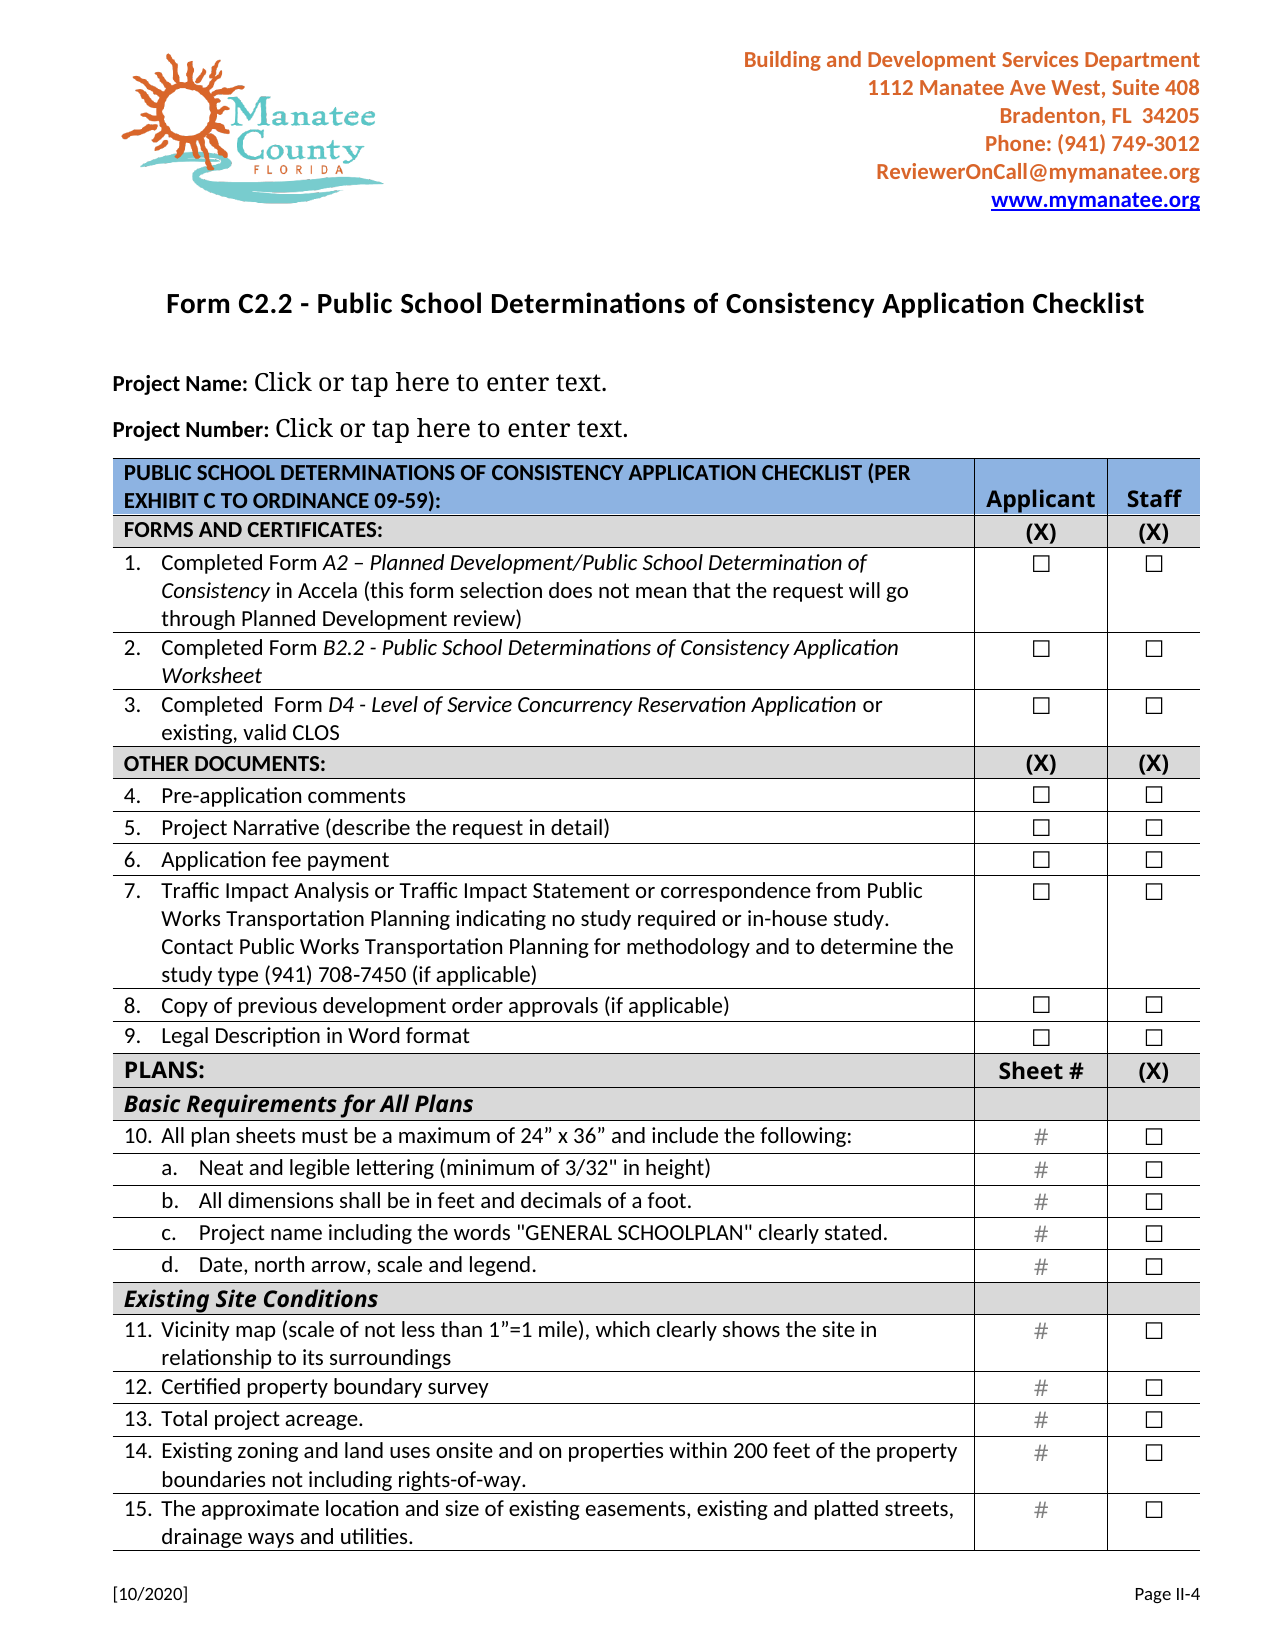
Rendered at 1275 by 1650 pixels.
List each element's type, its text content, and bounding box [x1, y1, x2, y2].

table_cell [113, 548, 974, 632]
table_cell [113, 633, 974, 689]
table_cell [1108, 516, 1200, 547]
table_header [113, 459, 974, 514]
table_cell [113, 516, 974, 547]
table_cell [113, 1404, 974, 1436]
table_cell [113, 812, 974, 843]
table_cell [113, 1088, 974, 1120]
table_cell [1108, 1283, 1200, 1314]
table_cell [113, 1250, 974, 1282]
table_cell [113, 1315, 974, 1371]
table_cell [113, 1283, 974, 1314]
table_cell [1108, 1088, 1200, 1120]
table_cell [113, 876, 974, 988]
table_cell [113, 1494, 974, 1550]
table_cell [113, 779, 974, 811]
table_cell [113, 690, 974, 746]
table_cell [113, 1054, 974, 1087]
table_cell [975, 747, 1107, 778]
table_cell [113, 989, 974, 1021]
text Form C2.2 - Public School Determinations of Consistency Application Checklist [112, 285, 1200, 320]
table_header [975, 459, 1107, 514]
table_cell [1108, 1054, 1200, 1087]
picture [112, 45, 392, 212]
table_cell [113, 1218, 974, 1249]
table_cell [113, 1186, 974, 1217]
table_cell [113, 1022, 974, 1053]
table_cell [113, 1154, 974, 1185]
text Project Number: [112, 411, 1200, 445]
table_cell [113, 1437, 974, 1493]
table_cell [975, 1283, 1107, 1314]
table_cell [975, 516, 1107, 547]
text Project Name: [112, 364, 1200, 398]
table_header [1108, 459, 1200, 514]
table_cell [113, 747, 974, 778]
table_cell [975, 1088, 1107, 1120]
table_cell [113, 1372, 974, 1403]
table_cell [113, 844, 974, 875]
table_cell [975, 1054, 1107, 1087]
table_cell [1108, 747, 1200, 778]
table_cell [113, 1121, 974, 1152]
